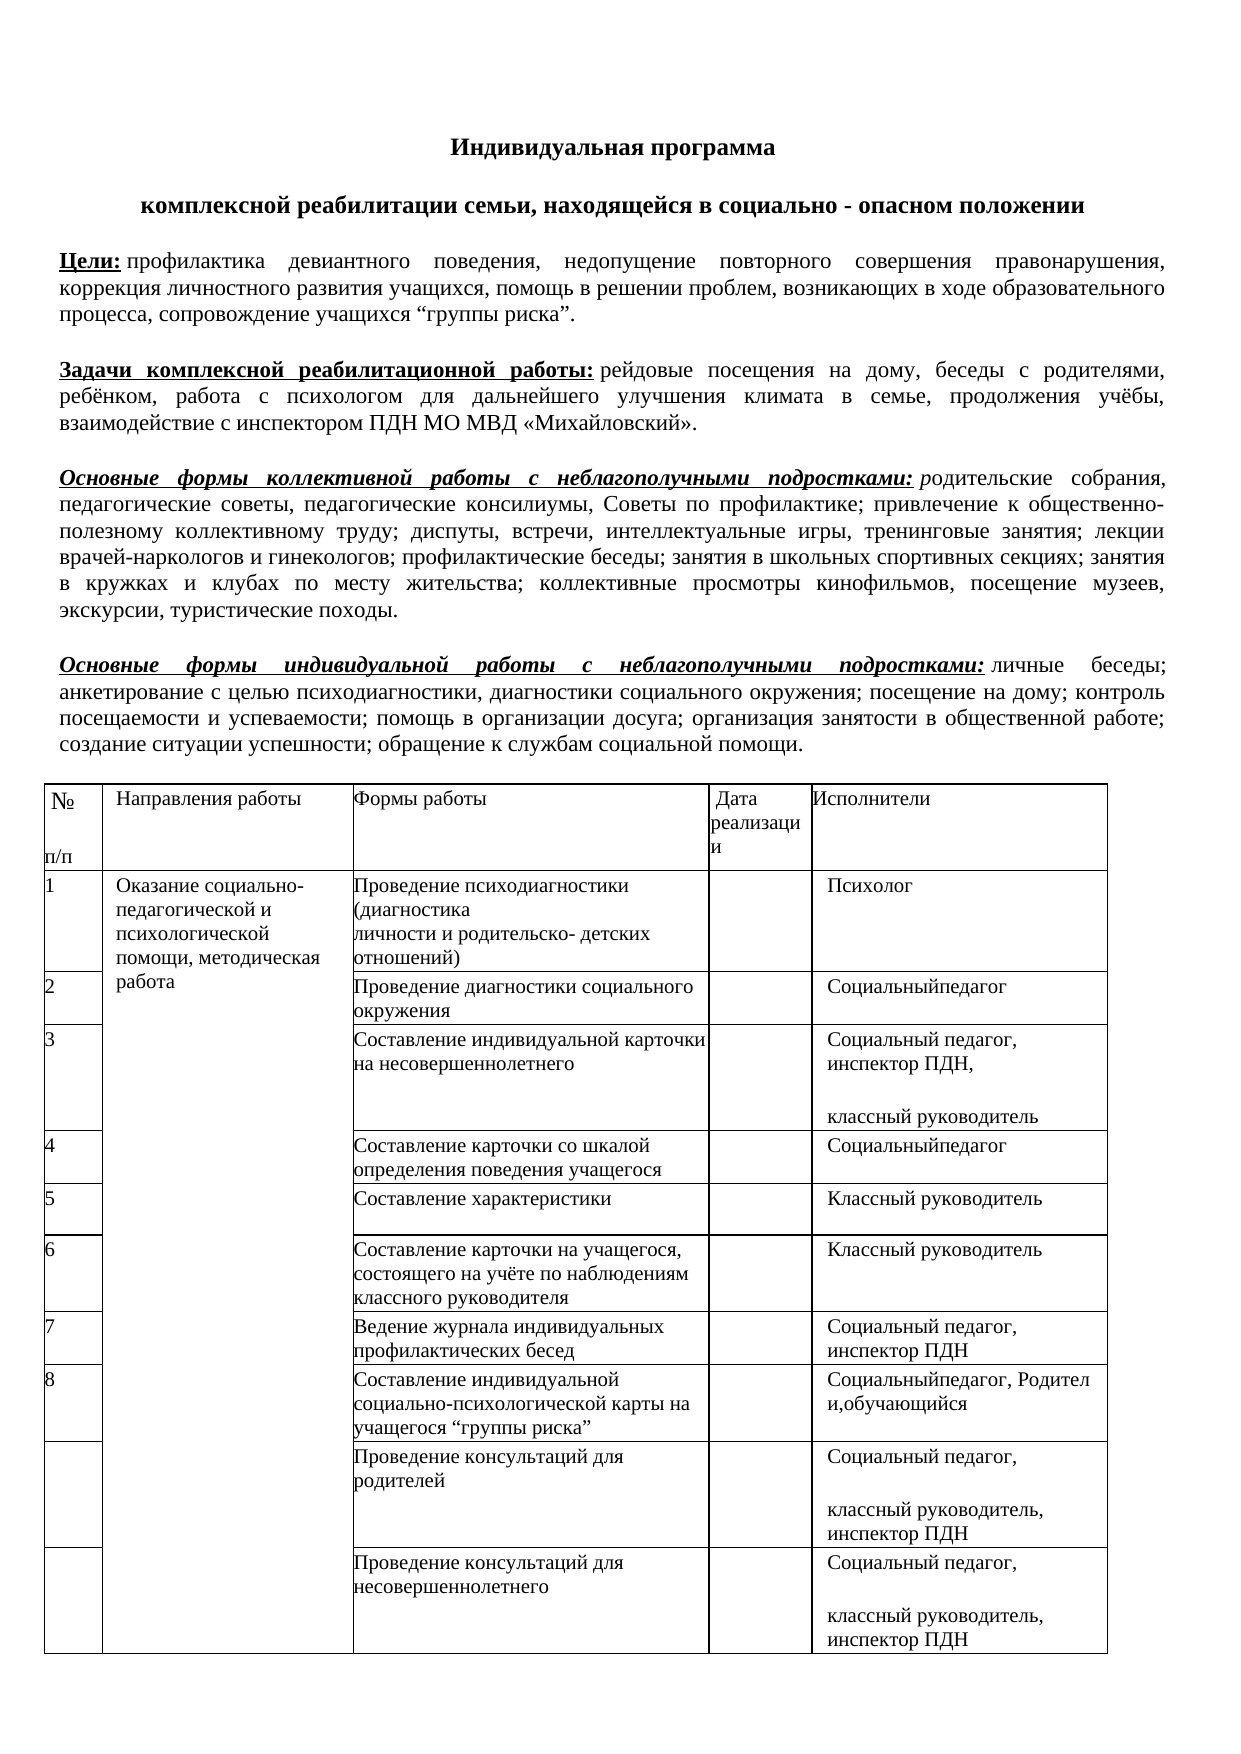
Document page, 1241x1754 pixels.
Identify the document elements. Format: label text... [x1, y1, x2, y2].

table_cell Проведение психодиагностики (диагностика личности и родительско- детских отношений) [354, 871, 708, 971]
table_cell [710, 972, 811, 1023]
table_cell [45, 1548, 102, 1653]
table_cell Классный руководитель [813, 1184, 1107, 1234]
table_cell Социальныйпедагог, Родители,обучающийся [813, 1365, 1107, 1441]
text Основные формы коллективной работы с неблагополучными подростками: родительские собрания, педагогические советы, педагогические консилиумы, Советы по профилактике; привлечение к общественно-полезному коллективному труду; диспуты, встречи, интеллектуальные игры, тренинговые занятия; лекции врачей-наркологов и гинекологов; профилактические беседы; занятия в школьных спортивных секциях; занятия в кружках и клубах по месту жительства; коллективные просмотры кинофильмов, посещение музеев, экскурсии, туристические походы. [59, 464, 1167, 622]
table_cell Социальныйпедагог [813, 972, 1107, 1023]
table_cell [710, 1548, 811, 1653]
table_cell [710, 1312, 811, 1364]
table_cell Классный руководитель [813, 1236, 1107, 1311]
table_cell Проведение консультаций для несовершеннолетнего [354, 1548, 708, 1653]
table_cell Проведение консультаций для родителей [354, 1442, 708, 1547]
table_cell 6 [45, 1236, 102, 1311]
table_cell Составление карточки со шкалой определения поведения учащегося [354, 1131, 708, 1182]
table_cell Социальный педагог, классный руководитель, инспектор ПДН [813, 1442, 1107, 1547]
table_header Дата реализации [710, 785, 811, 870]
table_cell Проведение диагностики социального окружения [354, 972, 708, 1023]
table_cell Социальный педагог, классный руководитель, инспектор ПДН [813, 1548, 1107, 1653]
table_header № п/п [45, 785, 102, 870]
table_cell Составление карточки на учащегося, состоящего на учёте по наблюдениям классного руководителя [354, 1236, 708, 1311]
table_cell [710, 1184, 811, 1234]
table_cell Психолог [813, 871, 1107, 971]
table_cell [710, 1131, 811, 1182]
table_cell 1 [45, 871, 102, 971]
table_cell Составление характеристики [354, 1184, 708, 1234]
table_cell Составление индивидуальной социально-психологической карты на учащегося “группы риска” [354, 1365, 708, 1441]
table_cell [710, 1365, 811, 1441]
table_cell 8 [45, 1365, 102, 1441]
table_cell [710, 871, 811, 971]
table_cell 3 [45, 1025, 102, 1129]
table_header Направления работы [103, 785, 353, 870]
table_cell 5 [45, 1184, 102, 1234]
table_cell [45, 1442, 102, 1547]
table_header Формы работы [354, 785, 708, 870]
table_cell Социальный педагог, инспектор ПДН [813, 1312, 1107, 1364]
table_cell 7 [45, 1312, 102, 1364]
table_cell 4 [45, 1131, 102, 1182]
table_cell Оказание социально-педагогической и психологической помощи, методическая работа [103, 871, 353, 1653]
text Задачи комплексной реабилитационной работы: рейдовые посещения на дому, беседы с родителями, ребёнком, работа с психологом для дальнейшего улучшения климата в семье, продолжения учёбы, взаимодействие с инспектором ПДН МО МВД «Михайловский». [59, 356, 1167, 435]
table_cell [710, 1025, 811, 1129]
table_cell Составление индивидуальной карточки на несовершеннолетнего [354, 1025, 708, 1129]
table_cell [710, 1442, 811, 1547]
text Цели: профилактика девиантного поведения, недопущение повторного совершения правонарушения, коррекция личностного развития учащихся, помощь в решении проблем, возникающих в ходе образовательного процесса, сопровождение учащихся “группы риска”. [59, 248, 1167, 327]
table_cell Социальный педагог, инспектор ПДН, классный руководитель [813, 1025, 1107, 1129]
table_cell [710, 1236, 811, 1311]
text комплексной реабилитации семьи, находящейся в социально - опасном положении [59, 190, 1167, 218]
text Индивидуальная программа [59, 132, 1167, 161]
table_header Исполнители [813, 785, 1107, 870]
text Основные формы индивидуальной работы с неблагополучными подростками: личные беседы; анкетирование с целью психодиагностики, диагностики социального окружения; посещение на дому; контроль посещаемости и успеваемости; помощь в организации досуга; организация занятости в общественной работе; создание ситуации успешности; обращение к службам социальной помощи. [59, 651, 1167, 757]
table_cell 2 [45, 972, 102, 1023]
table_cell Ведение журнала индивидуальных профилактических бесед [354, 1312, 708, 1364]
table_cell Социальныйпедагог [813, 1131, 1107, 1182]
